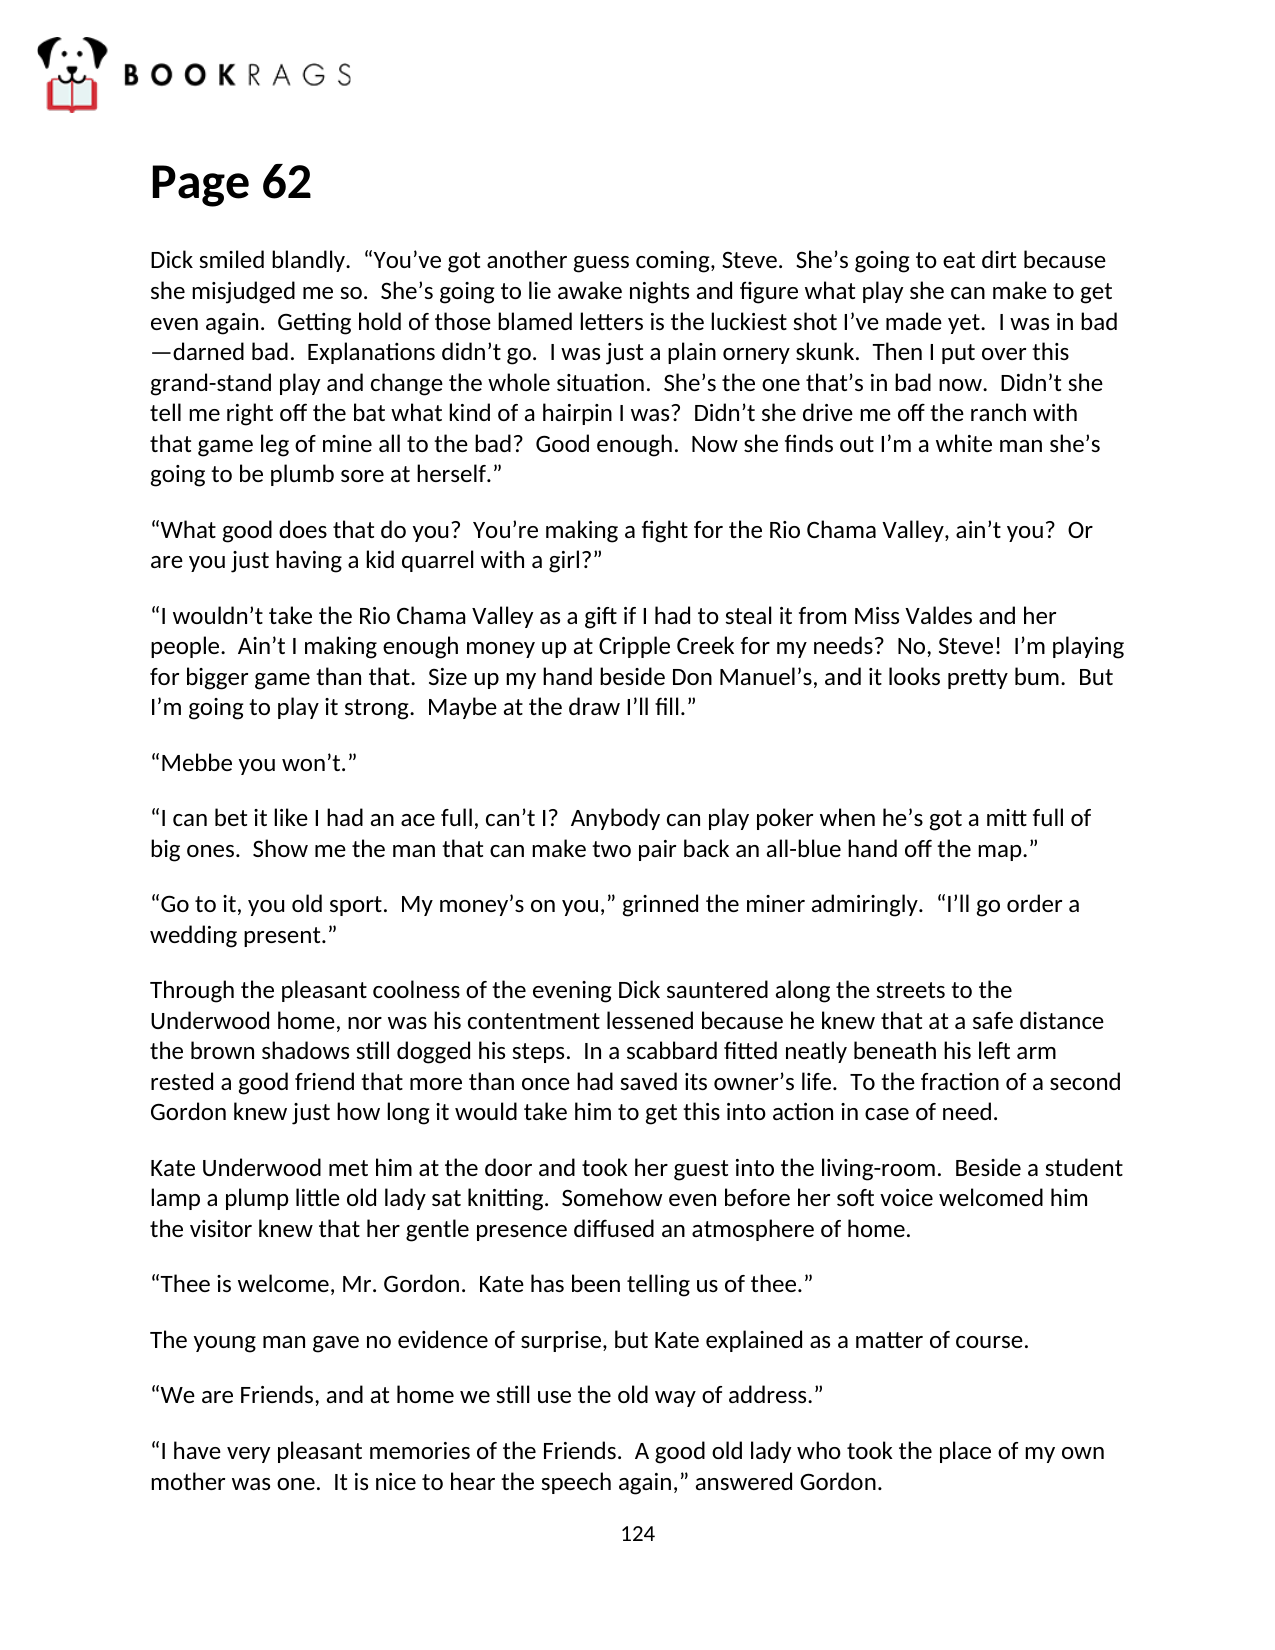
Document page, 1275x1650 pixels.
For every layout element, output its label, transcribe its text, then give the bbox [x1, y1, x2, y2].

picture [37, 37, 351, 113]
text Page 62 [150, 150, 1125, 211]
text Kate Underwood met him at the door and took her guest into the living-room. Beside a student lamp a plump little old lady sat knitting. Somehow even before her soft voice welcomed him the visitor knew that her gentle presence diffused an atmosphere of home. [150, 1152, 1125, 1244]
text Dick smiled blandly. “You’ve got another guess coming, Steve. She’s going to eat dirt because she misjudged me so. She’s going to lie awake nights and figure what play she can make to get even again. Getting hold of those blamed letters is the luckiest shot I’ve made yet. I was in bad—­darned bad. Explanations didn’t go. I was just a plain ornery skunk. Then I put over this grand-stand play and change the whole situation. She’s the one that’s in bad now. Didn’t she tell me right off the bat what kind of a hairpin I was? Didn’t she drive me off the ranch with that game leg of mine all to the bad? Good enough. Now she finds out I’m a white man she’s going to be plumb sore at herself.” [150, 244, 1125, 489]
text “Go to it, you old sport. My money’s on you,” grinned the miner admiringly. “I’ll go order a wedding present.” [150, 888, 1125, 949]
text “Mebbe you won’t.” [150, 747, 1125, 777]
text “Thee is welcome, Mr. Gordon. Kate has been telling us of thee.” [150, 1269, 1125, 1299]
text “What good does that do you? You’re making a fight for the Rio Chama Valley, ain’t you? Or are you just having a kid quarrel with a girl?” [150, 514, 1125, 575]
text “I have very pleasant memories of the Friends. A good old lady who took the place of my own mother was one. It is nice to hear the speech again,” answered Gordon. [150, 1435, 1125, 1496]
text Through the pleasant coolness of the evening Dick sauntered along the streets to the Underwood home, nor was his contentment lessened because he knew that at a safe distance the brown shadows still dogged his steps. In a scabbard fitted neatly beneath his left arm rested a good friend that more than once had saved its owner’s life. To the fraction of a second Gordon knew just how long it would take him to get this into action in case of need. [150, 974, 1125, 1127]
text “We are Friends, and at home we still use the old way of address.” [150, 1380, 1125, 1410]
text “I wouldn’t take the Rio Chama Valley as a gift if I had to steal it from Miss Valdes and her people. Ain’t I making enough money up at Cripple Creek for my needs? No, Steve! I’m playing for bigger game than that. Size up my hand beside Don Manuel’s, and it looks pretty bum. But I’m going to play it strong. Maybe at the draw I’ll fill.” [150, 600, 1125, 722]
text “I can bet it like I had an ace full, can’t I? Anybody can play poker when he’s got a mitt full of big ones. Show me the man that can make two pair back an all-blue hand off the map.” [150, 802, 1125, 863]
text The young man gave no evidence of surprise, but Kate explained as a matter of course. [150, 1324, 1125, 1355]
